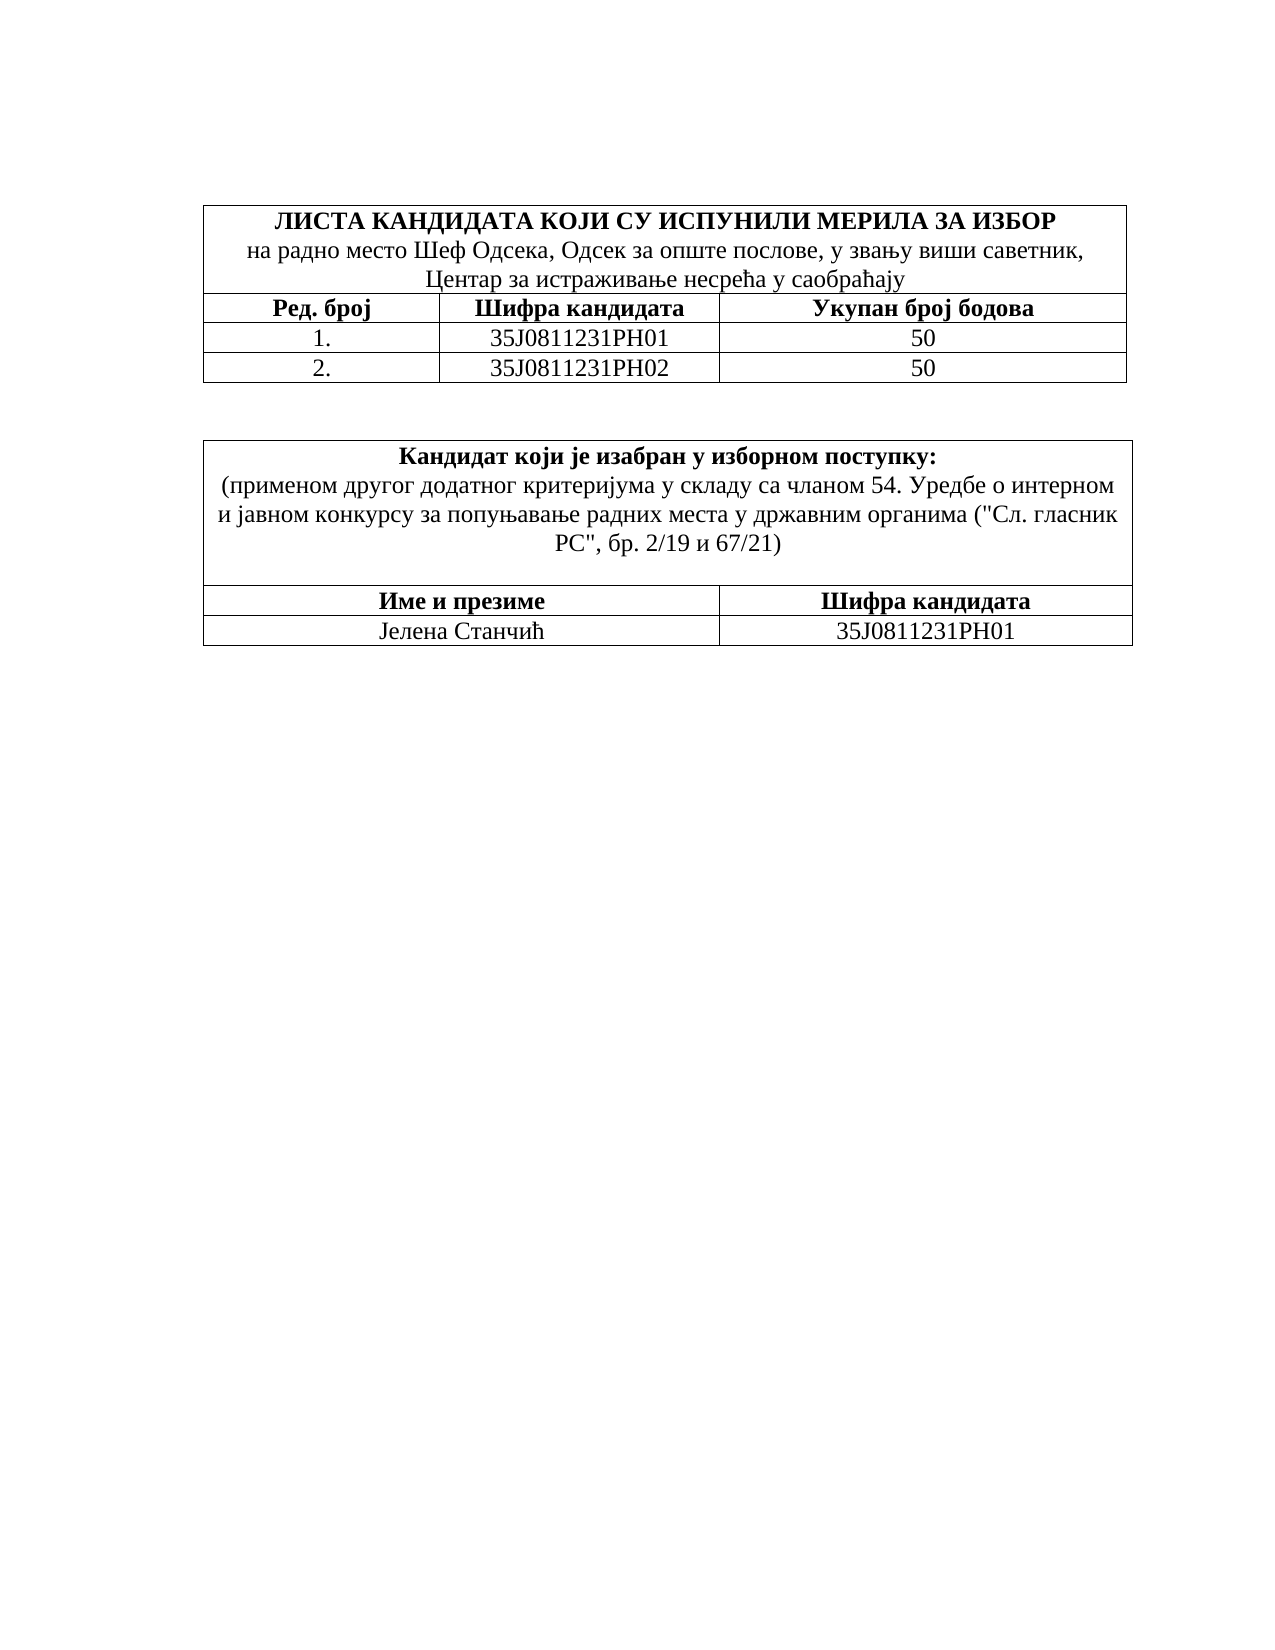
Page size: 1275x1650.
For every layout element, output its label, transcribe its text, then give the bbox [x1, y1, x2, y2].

table_header Кандидат који је изабран у изборном поступку: (применом другог додатног критеријума у складу са чланом 54. Уредбе о интерном и јавном конкурсу за попуњавање радних места у државним органима ("Сл. гласник РС", бр. 2/19 и 67/21) [204, 441, 1132, 585]
table_cell 1. [204, 323, 439, 352]
table_cell 50 [720, 323, 1126, 352]
table_cell Јелена Станчић [204, 616, 719, 645]
table_cell Име и презиме [204, 586, 719, 615]
table_cell Ред. број [204, 294, 439, 322]
table_cell Шифра кандидата [440, 294, 719, 322]
table_header ЛИСТА КАНДИДАТА КОЈИ СУ ИСПУНИЛИ МЕРИЛА ЗА ИЗБОР на радно место Шеф Одсека, Одсек за опште послове, у звању виши саветник, Центар за истраживање несрећа у саобраћају [204, 206, 1126, 292]
table_cell 35Ј0811231РН02 [440, 353, 719, 382]
table_cell 35Ј0811231РН01 [720, 616, 1132, 645]
table_cell 2. [204, 353, 439, 382]
table_cell Шифра кандидата [720, 586, 1132, 615]
table_cell 35Ј0811231РН01 [440, 323, 719, 352]
table_cell 50 [720, 353, 1126, 382]
table_cell Укупан број бодова [720, 294, 1126, 322]
